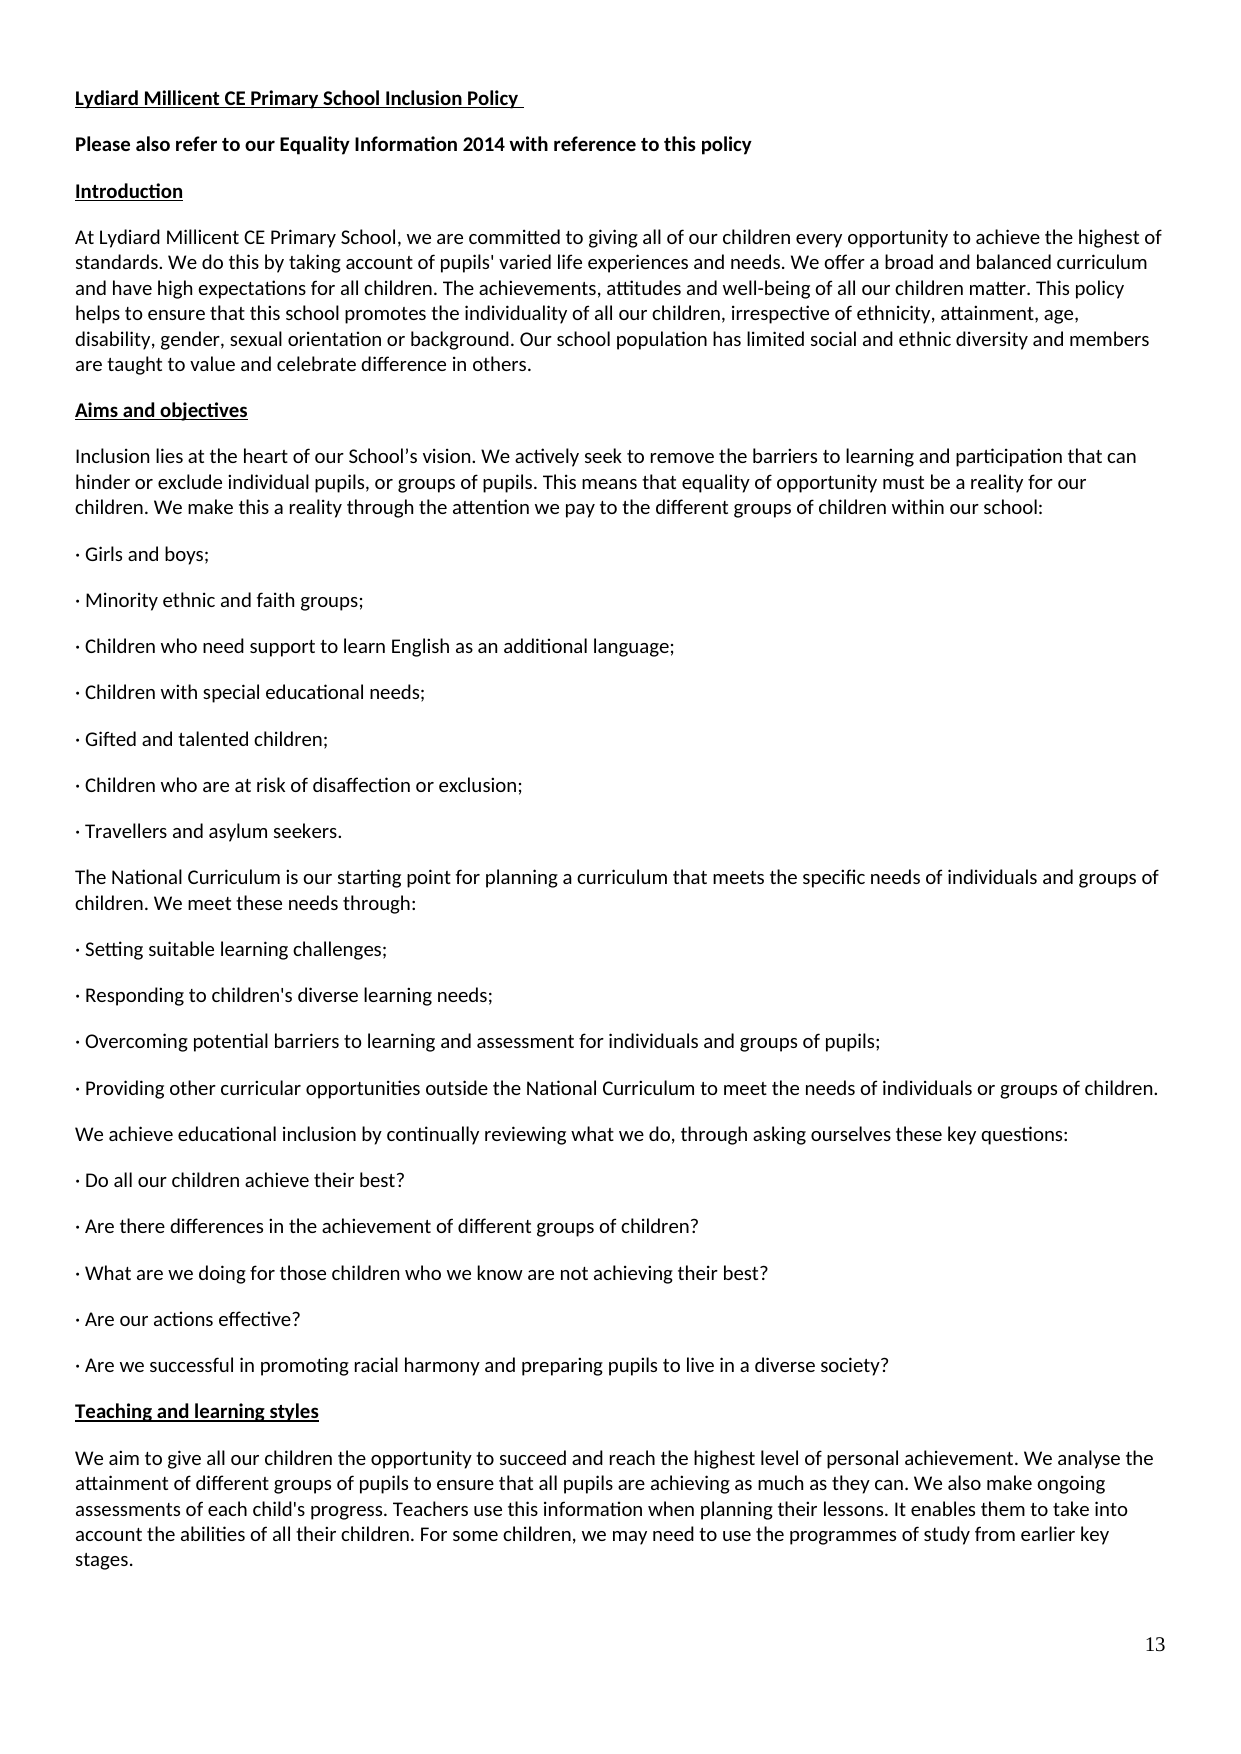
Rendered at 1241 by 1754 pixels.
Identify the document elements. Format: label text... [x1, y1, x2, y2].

text · Providing other curricular opportunities outside the National Curriculum to meet the needs of individuals or groups of children. [75, 1075, 1165, 1100]
text Teaching and learning styles [75, 1399, 1165, 1424]
text Introduction [75, 178, 1165, 203]
text · What are we doing for those children who we know are not achieving their best? [75, 1260, 1165, 1285]
text The National Curriculum is our starting point for planning a curriculum that meets the specific needs of individuals and groups of children. We meet these needs through: [75, 864, 1165, 915]
text Aims and objectives [75, 397, 1165, 423]
text · Are our actions effective? [75, 1306, 1165, 1332]
text · Minority ethnic and faith groups; [75, 587, 1165, 612]
text · Children who are at risk of disaffection or exclusion; [75, 772, 1165, 797]
text · Travellers and asylum seekers. [75, 818, 1165, 844]
text · Children who need support to learn English as an additional language; [75, 633, 1165, 659]
text · Girls and boys; [75, 541, 1165, 566]
text Inclusion lies at the heart of our School’s vision. We actively seek to remove the barriers to learning and participation that can hinder or exclude individual pupils, or groups of pupils. This means that equality of opportunity must be a reality for our children. We make this a reality through the attention we pay to the different groups of children within our school: [75, 444, 1165, 520]
text · Setting suitable learning challenges; [75, 936, 1165, 962]
text · Are there differences in the achievement of different groups of children? [75, 1214, 1165, 1239]
text At Lydiard Millicent CE Primary School, we are committed to giving all of our children every opportunity to achieve the highest of standards. We do this by taking account of pupils' varied life experiences and needs. We offer a broad and balanced curriculum and have high expectations for all children. The achievements, attitudes and well-being of all our children matter. This policy helps to ensure that this school promotes the individuality of all our children, irrespective of ethnicity, attainment, age, disability, gender, sexual orientation or background. Our school population has limited social and ethnic diversity and members are taught to value and celebrate difference in others. [75, 224, 1165, 377]
text Please also refer to our Equality Information 2014 with reference to this policy [75, 132, 1165, 157]
text We aim to give all our children the opportunity to succeed and reach the highest level of personal achievement. We analyse the attainment of different groups of pupils to ensure that all pupils are achieving as much as they can. We also make ongoing assessments of each child's progress. Teachers use this information when planning their lessons. It enables them to take into account the abilities of all their children. For some children, we may need to use the programmes of study from earlier key stages. [75, 1445, 1165, 1572]
text · Gifted and talented children; [75, 726, 1165, 751]
text · Do all our children achieve their best? [75, 1167, 1165, 1193]
text We achieve educational inclusion by continually reviewing what we do, through asking ourselves these key questions: [75, 1121, 1165, 1147]
text · Responding to children's diverse learning needs; [75, 982, 1165, 1008]
text Lydiard Millicent CE Primary School Inclusion Policy [75, 85, 1165, 111]
text · Overcoming potential barriers to learning and assessment for individuals and groups of pupils; [75, 1029, 1165, 1054]
text · Children with special educational needs; [75, 679, 1165, 705]
text · Are we successful in promoting racial harmony and preparing pupils to live in a diverse society? [75, 1352, 1165, 1378]
